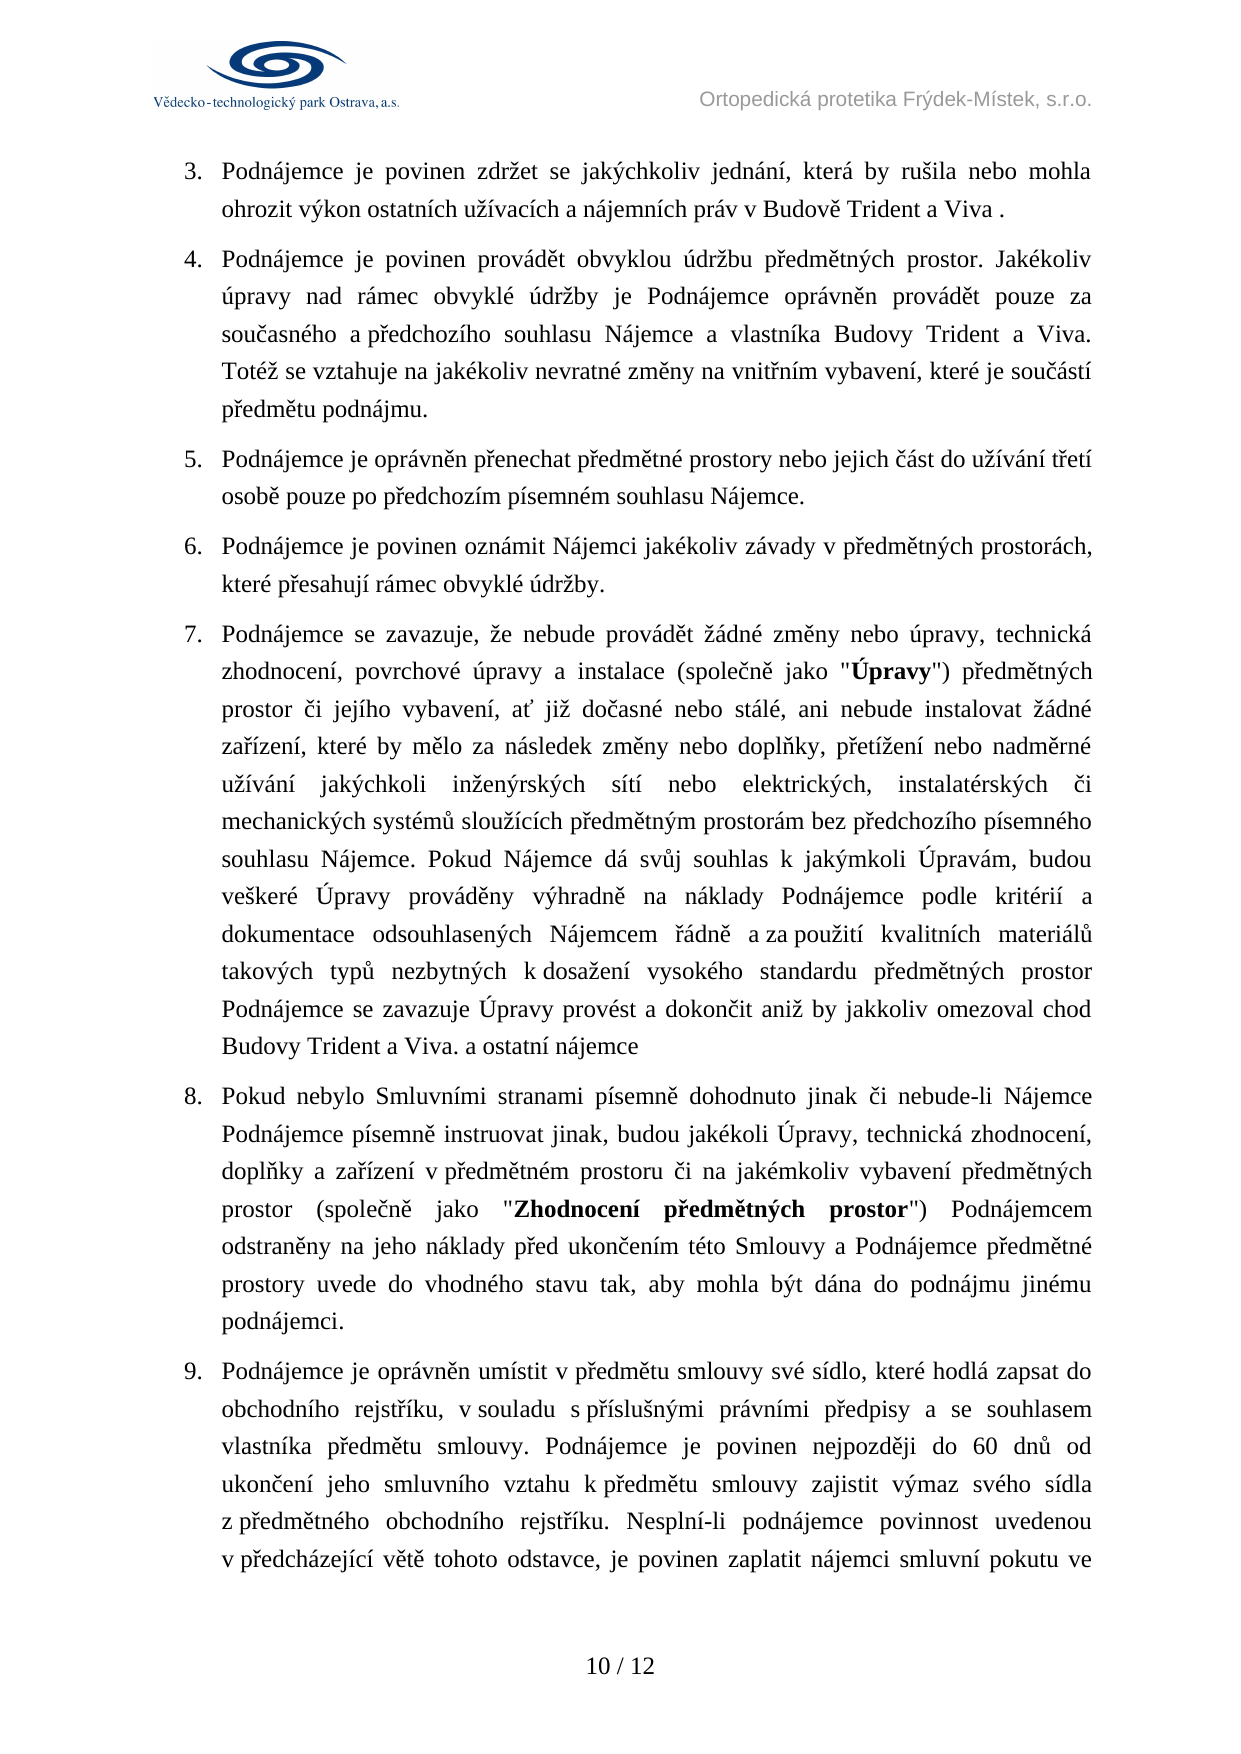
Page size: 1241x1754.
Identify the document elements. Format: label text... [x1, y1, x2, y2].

list Podnájemce je oprávněn přenechat předmětné prostory nebo jejich část do užívání třetí osobě pouze po předchozím písemném souhlasu Nájemce. [184, 435, 1093, 510]
list Podnájemce je povinen zdržet se jakýchkoliv jednání, která by rušila nebo mohla ohrozit výkon ostatních užívacích a nájemních práv v Budově Trident a Viva . [184, 148, 1093, 223]
list Podnájemce je povinen oznámit Nájemci jakékoliv závady v předmětných prostorách, které přesahují rámec obvyklé údržby. [184, 523, 1093, 598]
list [184, 1348, 1093, 1573]
list Podnájemce je povinen provádět obvyklou údržbu předmětných prostor. Jakékoliv úpravy nad rámec obvyklé údržby je Podnájemce oprávněn provádět pouze za současného a předchozího souhlasu Nájemce a vlastníka Budovy Trident a Viva. Totéž se vztahuje na jakékoliv nevratné změny na vnitřním vybavení, které je součástí předmětu podnájmu. [184, 235, 1093, 423]
list Podnájemce se zavazuje, že nebude provádět žádné změny nebo úpravy, technická zhodnocení, povrchové úpravy a instalace (společně jako "Úpravy") předmětných prostor či jejího vybavení, ať již dočasné nebo stálé, ani nebude instalovat žádné zařízení, které by mělo za následek změny nebo doplňky, přetížení nebo nadměrné užívání jakýchkoli inženýrských sítí nebo elektrických, instalatérských či mechanických systémů sloužících předmětným prostorám bez předchozího písemného souhlasu Nájemce. Pokud Nájemce dá svůj souhlas k jakýmkoli Úpravám, budou veškeré Úpravy prováděny výhradně na náklady Podnájemce podle kritérií a dokumentace odsouhlasených Nájemcem řádně a za použití kvalitních materiálů takových typů nezbytných k dosažení vysokého standardu předmětných prostor Podnájemce se zavazuje Úpravy provést a dokončit aniž by jakkoliv omezoval chod Budovy Trident a Viva. a ostatní nájemce [184, 610, 1093, 1060]
picture [153, 41, 399, 110]
list Pokud nebylo Smluvními stranami písemně dohodnuto jinak či nebude-li Nájemce Podnájemce písemně instruovat jinak, budou jakékoli Úpravy, technická zhodnocení, doplňky a zařízení v předmětném prostoru či na jakémkoliv vybavení předmětných prostor (společně jako "Zhodnocení předmětných prostor") Podnájemcem odstraněny na jeho náklady před ukončením této Smlouvy a Podnájemce předmětné prostory uvede do vhodného stavu tak, aby mohla být dána do podnájmu jinému podnájemci. [184, 1073, 1093, 1335]
